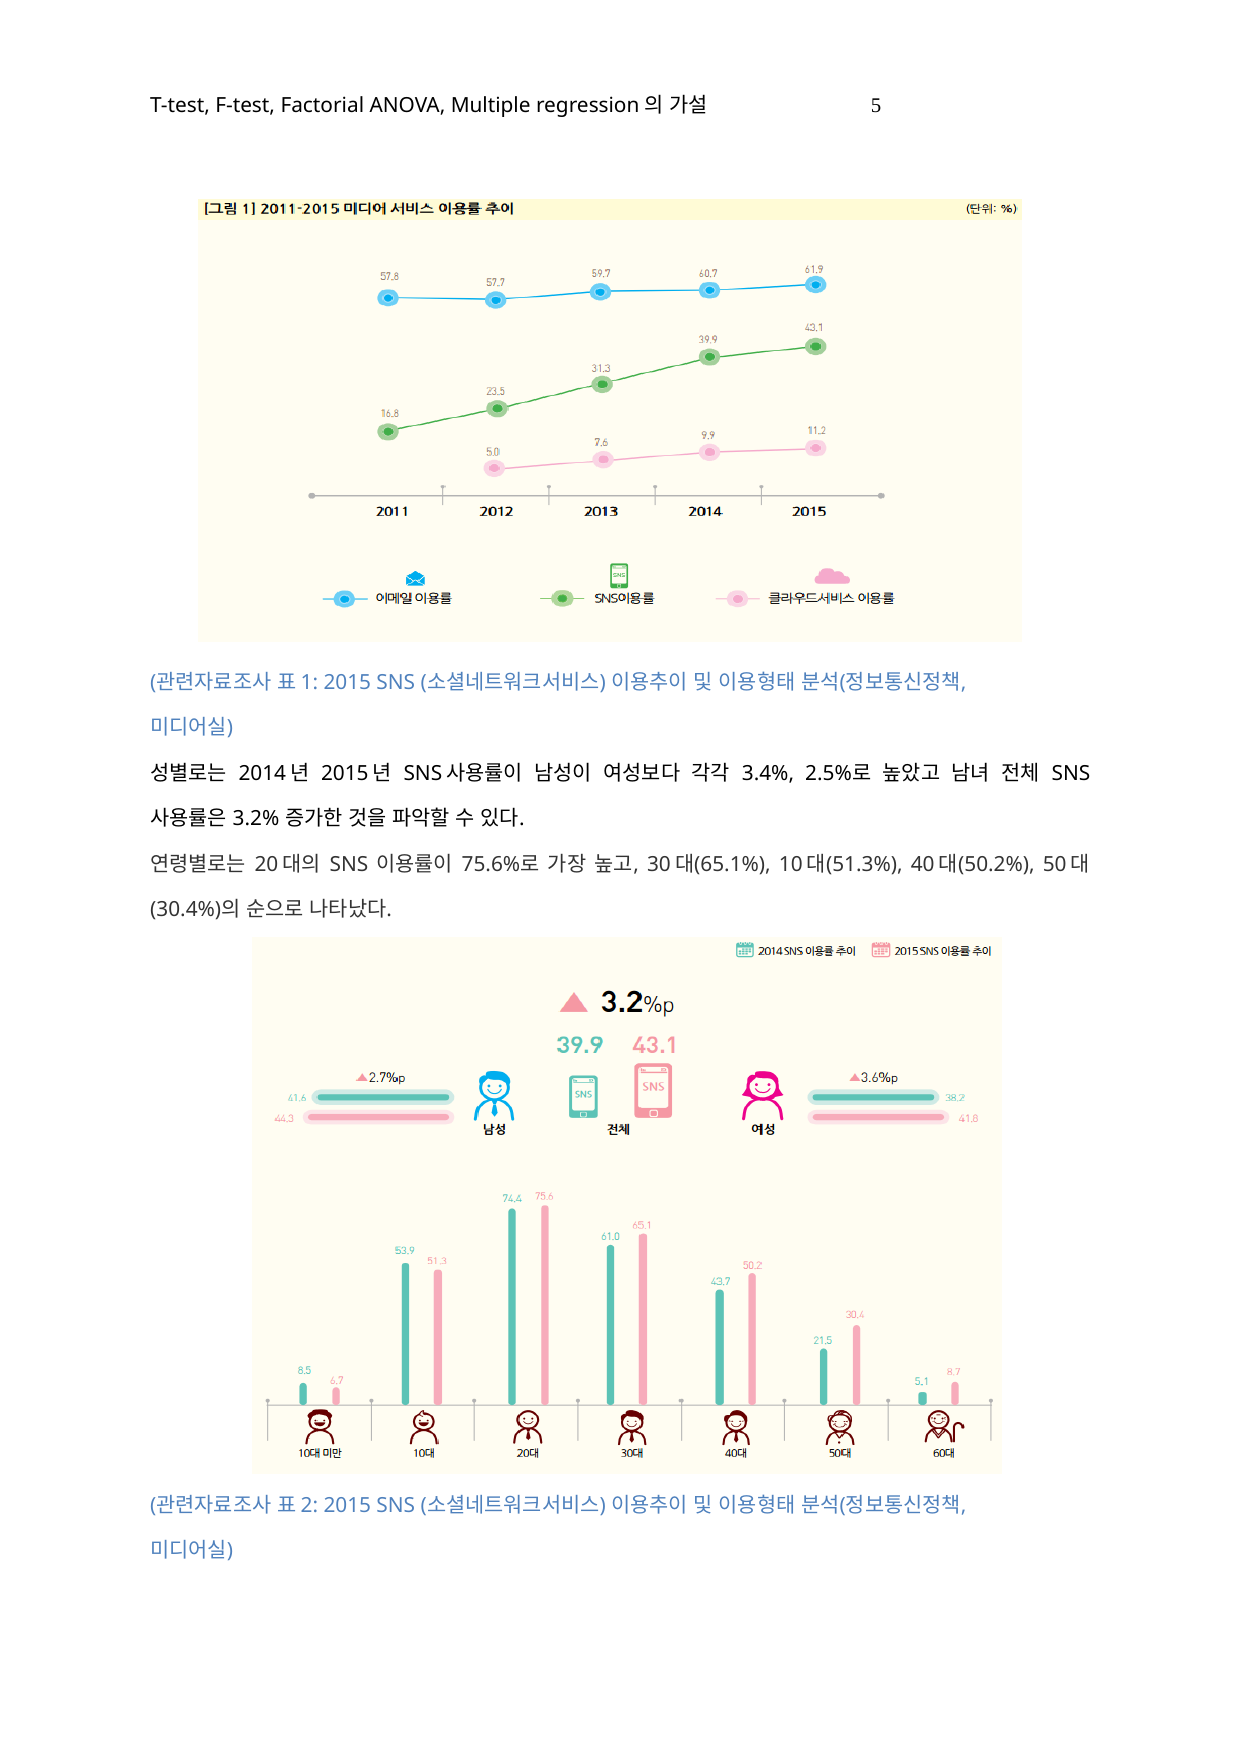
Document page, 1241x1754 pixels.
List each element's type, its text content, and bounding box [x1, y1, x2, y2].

text 성별로는 2014년 2015년 SNS사용률이 남성이 여성보다 각각 3.4%, 2.5%로 높았고 남녀 전체 SNS 사용률은 3.2% 증가한 것을 파악할 수 있다. [150, 756, 1090, 832]
text 연령별로는 20대의 SNS 이용률이 75.6%로 가장 높고, 30대(65.1%), 10대(51.3%), 40대(50.2%), 50대(30.4%)의 순으로 나타났다. [150, 847, 1090, 922]
picture [178, 177, 1062, 651]
picture [196, 937, 1044, 1474]
text 미디어실) [150, 711, 1090, 741]
text (관련자료조사 표2: 2015 SNS (소셜네트워크서비스) 이용추이 및 이용형태 분석(정보통신정책, [150, 1488, 1090, 1518]
text (관련자료조사 표1: 2015 SNS (소셜네트워크서비스) 이용추이 및 이용형태 분석(정보통신정책, [150, 665, 1090, 695]
text 미디어실) [150, 1533, 1090, 1564]
